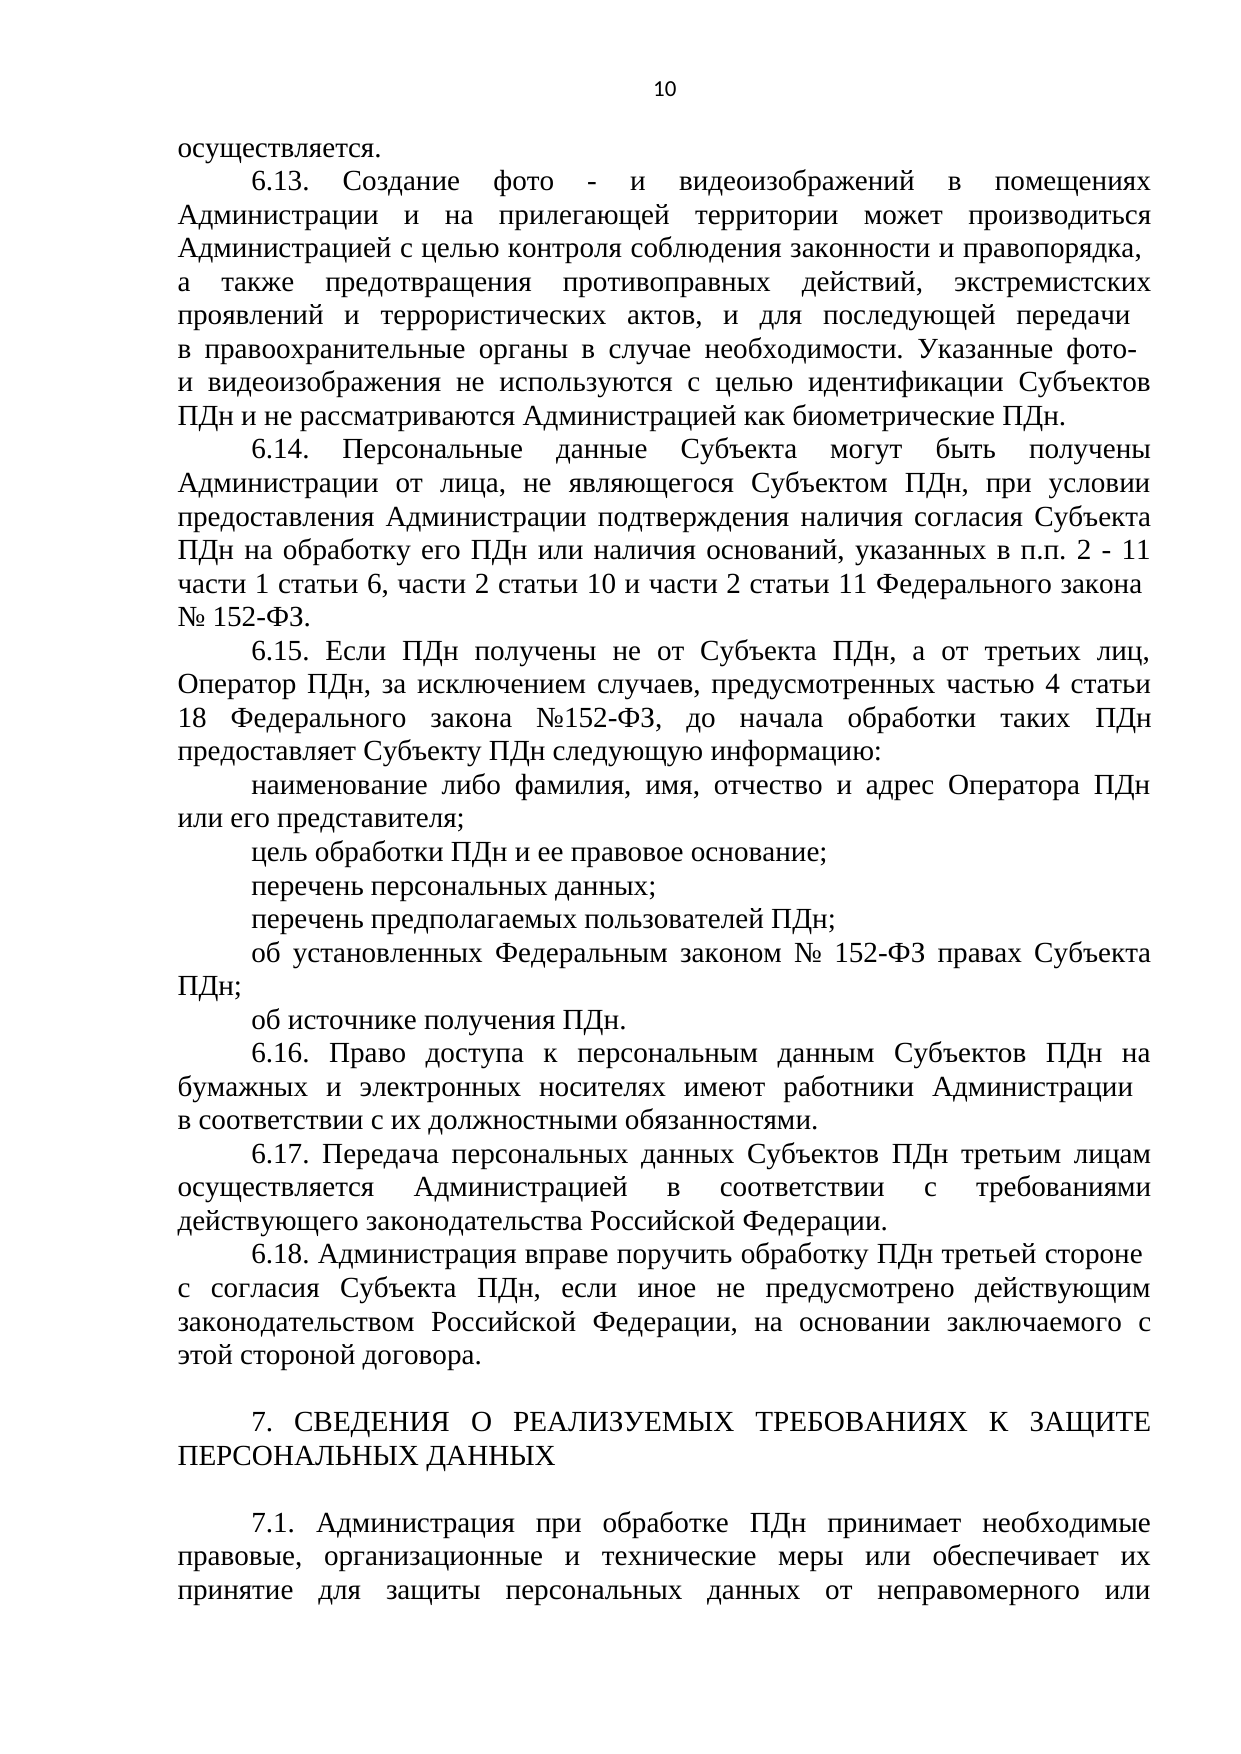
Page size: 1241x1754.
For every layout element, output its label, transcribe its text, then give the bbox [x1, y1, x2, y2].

text наименование либо фамилия, имя, отчество и адрес Оператора ПДн или его представителя; [177, 767, 1152, 834]
text 6.17. Передача персональных данных Субъектов ПДн третьим лицам осуществляется Администрацией в соответствии с требованиями действующего законодательства Российской Федерации. [177, 1136, 1152, 1237]
text 6.18. Администрация вправе поручить обработку ПДн третьей стороне с согласия Субъекта ПДн, если иное не предусмотрено действующим законодательством Российской Федерации, на основании заключаемого с этой стороной договора. [177, 1237, 1152, 1371]
text 6.16. Право доступа к персональным данным Субъектов ПДн на бумажных и электронных носителях имеют работники Администрации в соответствии с их должностными обязанностями. [177, 1035, 1152, 1136]
text цель обработки ПДн и ее правовое основание; [177, 834, 1152, 868]
text перечень предполагаемых пользователей ПДн; [177, 901, 1152, 935]
text 6.13. Создание фото - и видеоизображений в помещениях Администрации и на прилегающей территории может производиться Администрацией с целью контроля соблюдения законности и правопорядка, а также предотвращения противоправных действий, экстремистских проявлений и террористических актов, и для последующей передачи в правоохранительные органы в случае необходимости. Указанные фото- и видеоизображения не используются с целью идентификации Субъектов ПДн и не рассматриваются Администрацией как биометрические ПДн. [177, 163, 1152, 432]
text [177, 1505, 1152, 1606]
text 6.14. Персональные данные Субъекта могут быть получены Администрации от лица, не являющегося Субъектом ПДн, при условии предоставления Администрации подтверждения наличия согласия Субъекта ПДн на обработку его ПДн или наличия оснований, указанных в п.п. 2 - 11 части 1 статьи 6, части 2 статьи 10 и части 2 статьи 11 Федерального закона № 152-ФЗ. [177, 432, 1152, 633]
text перечень персональных данных; [177, 868, 1152, 901]
text 6.15. Если ПДн получены не от Субъекта ПДн, а от третьих лиц, Оператор ПДн, за исключением случаев, предусмотренных частью 4 статьи 18 Федерального закона №152-ФЗ, до начала обработки таких ПДн предоставляет Субъекту ПДн следующую информацию: [177, 633, 1152, 767]
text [177, 130, 1152, 163]
text 7. СВЕДЕНИЯ О РЕАЛИЗУЕМЫХ ТРЕБОВАНИЯХ К ЗАЩИТЕ ПЕРСОНАЛЬНЫХ ДАННЫХ [177, 1404, 1152, 1471]
text об источнике получения ПДн. [177, 1002, 1152, 1035]
text об установленных Федеральным законом № 152-ФЗ правах Субъекта ПДн; [177, 935, 1152, 1002]
